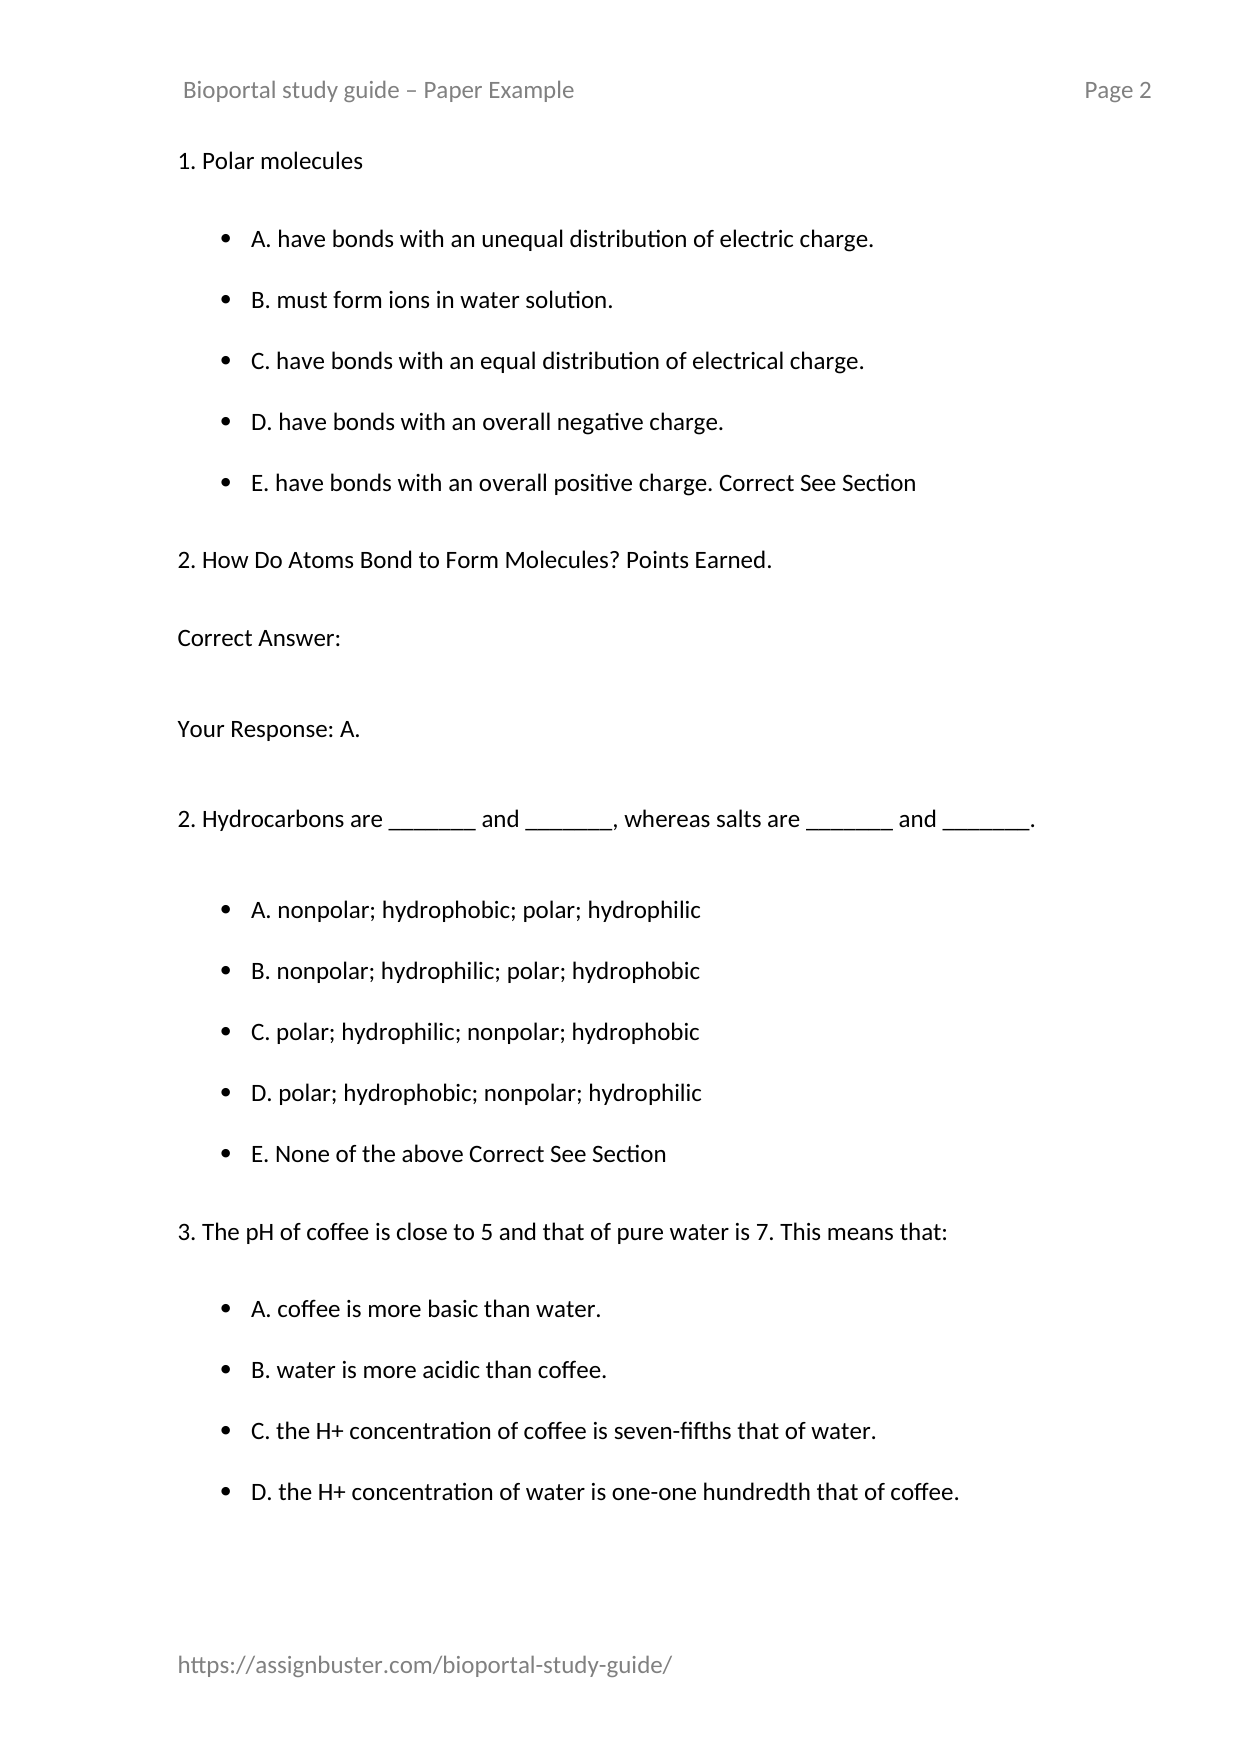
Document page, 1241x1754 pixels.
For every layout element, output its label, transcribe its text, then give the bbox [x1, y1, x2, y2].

text 3. The pH of coffee is close to 5 and that of pure water is 7. This means that: [177, 1216, 1152, 1246]
list D. have bonds with an overall negative charge. [221, 406, 1152, 436]
list B. water is more acidic than coffee. [221, 1354, 1152, 1385]
list A. coffee is more basic than water. [221, 1293, 1152, 1324]
list C. the H+ concentration of coffee is seven-fifths that of water. [221, 1416, 1152, 1446]
list B. nonpolar; hydrophilic; polar; hydrophobic [221, 955, 1152, 985]
text 2. Hydrocarbons are _______ and _______, whereas salts are _______ and _______. [177, 803, 1152, 834]
text 2. How Do Atoms Bond to Form Molecules? Points Earned. [177, 544, 1152, 575]
list D. polar; hydrophobic; nonpolar; hydrophilic [221, 1077, 1152, 1107]
list D. the H+ concentration of water is one-one hundredth that of coffee. [221, 1477, 1152, 1507]
list C. have bonds with an equal distribution of electrical charge. [221, 345, 1152, 375]
list E. None of the above Correct See Section [221, 1138, 1152, 1168]
text 1. Polar molecules [177, 145, 1152, 176]
text Correct Answer: [177, 622, 1152, 653]
list A. nonpolar; hydrophobic; polar; hydrophilic [221, 894, 1152, 924]
list A. have bonds with an unequal distribution of electric charge. [221, 223, 1152, 253]
list E. have bonds with an overall positive charge. Correct See Section [221, 467, 1152, 497]
text Your Response: A. [177, 713, 1152, 743]
list C. polar; hydrophilic; nonpolar; hydrophobic [221, 1016, 1152, 1046]
list B. must form ions in water solution. [221, 284, 1152, 314]
